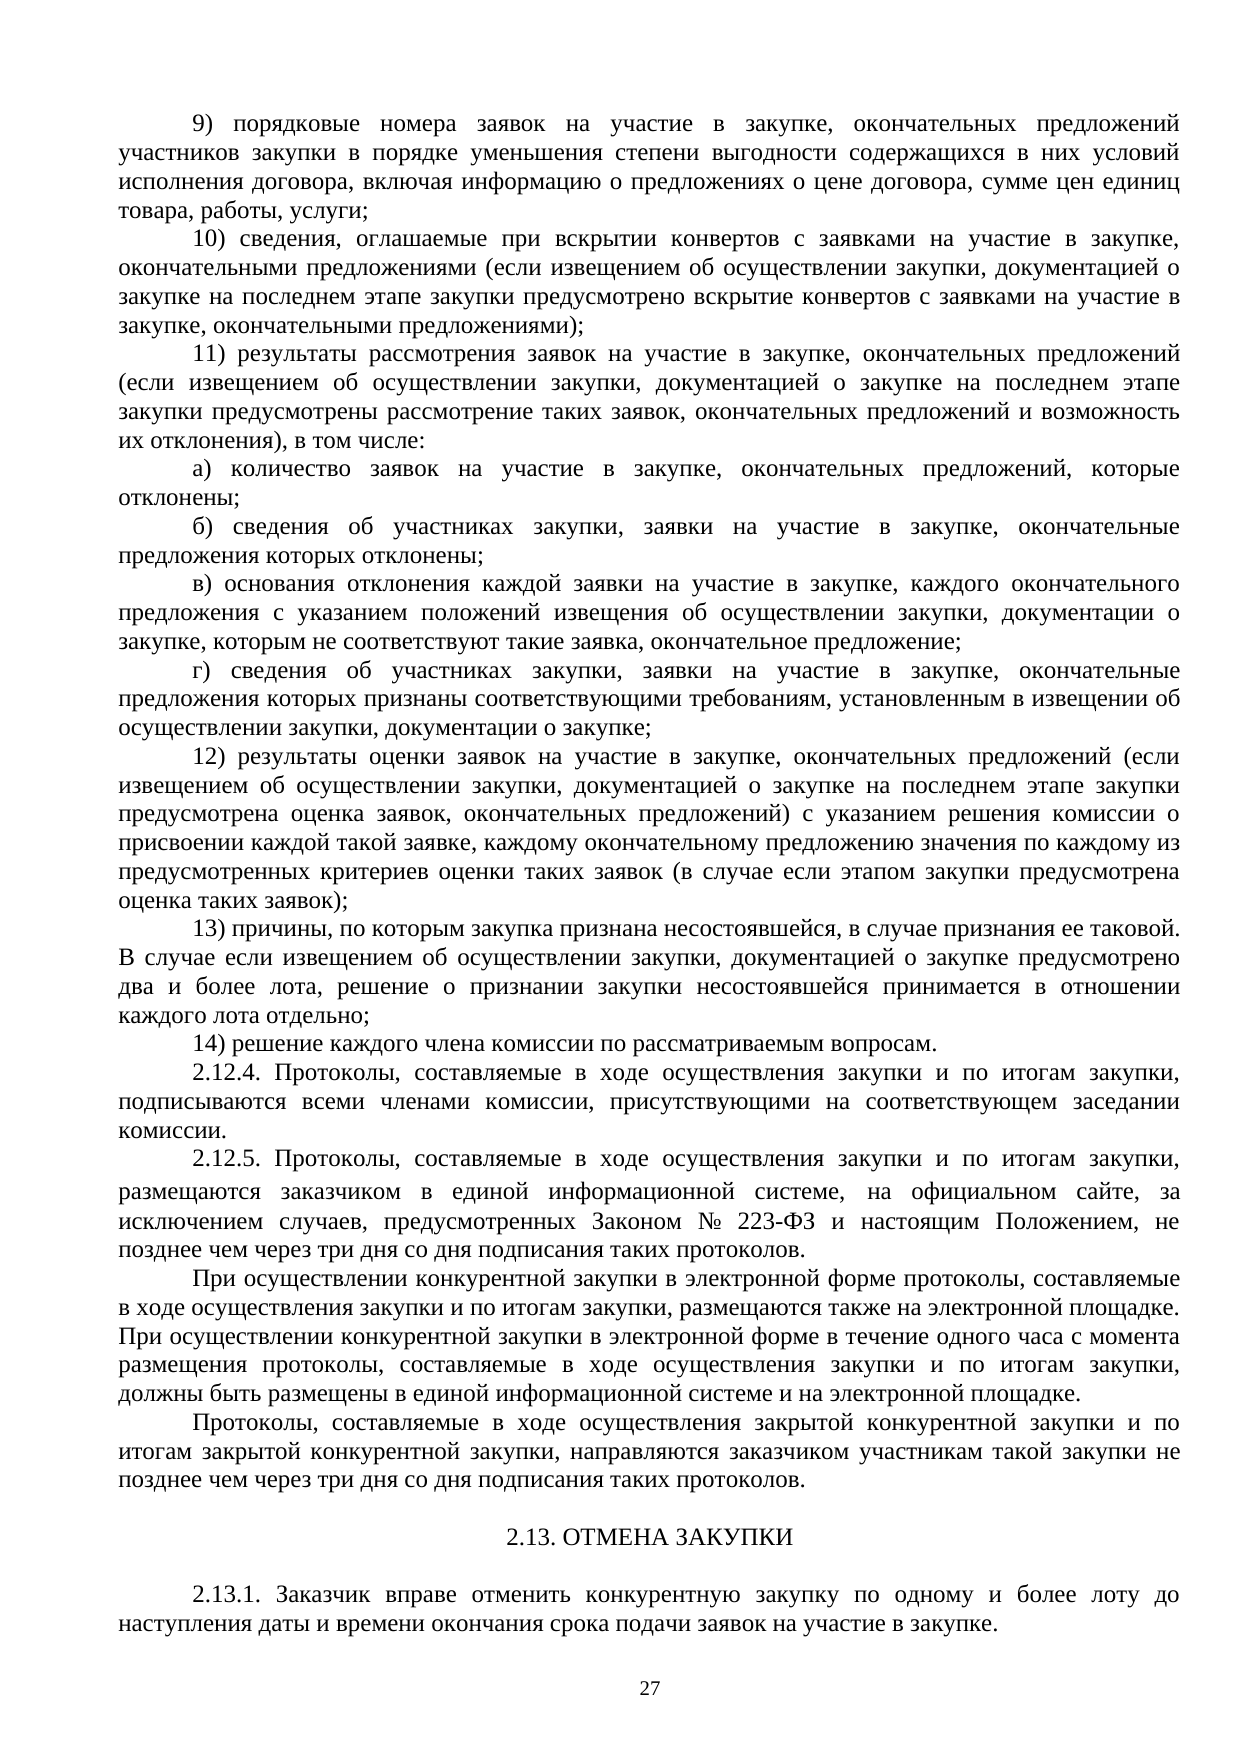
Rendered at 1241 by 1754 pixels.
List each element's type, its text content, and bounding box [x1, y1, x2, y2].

text в) основания отклонения каждой заявки на участие в закупке, каждого окончательного предложения с указанием положений извещения об осуществлении закупки, документации о закупке, которым не соответствуют такие заявка, окончательное предложение; [118, 568, 1181, 655]
text 10) сведения, оглашаемые при вскрытии конвертов с заявками на участие в закупке, окончательными предложениями (если извещением об осуществлении закупки, документацией о закупке на последнем этапе закупки предусмотрено вскрытие конвертов с заявками на участие в закупке, окончательными предложениями); [118, 223, 1181, 338]
text б) сведения об участниках закупки, заявки на участие в закупке, окончательные предложения которых отклонены; [118, 511, 1181, 568]
text 11) результаты рассмотрения заявок на участие в закупке, окончательных предложений (если извещением об осуществлении закупки, документацией о закупке на последнем этапе закупки предусмотрены рассмотрение таких заявок, окончательных предложений и возможность их отклонения), в том числе: [118, 338, 1181, 453]
text 9) порядковые номера заявок на участие в закупке, окончательных предложений участников закупки в порядке уменьшения степени выгодности содержащихся в них условий исполнения договора, включая информацию о предложениях о цене договора, сумме цен единиц товара, работы, услуги; [118, 108, 1181, 223]
text 14) решение каждого члена комиссии по рассматриваемым вопросам. [118, 1028, 1181, 1057]
text Протоколы, составляемые в ходе осуществления закрытой конкурентной закупки и по итогам закрытой конкурентной закупки, направляются заказчиком участникам такой закупки не позднее чем через три дня со дня подписания таких протоколов. [118, 1407, 1181, 1493]
text г) сведения об участниках закупки, заявки на участие в закупке, окончательные предложения которых признаны соответствующими требованиям, установленным в извещении об осуществлении закупки, документации о закупке; [118, 655, 1181, 741]
text 2.12.4. Протоколы, составляемые в ходе осуществления закупки и по итогам закупки, подписываются всеми членами комиссии, присутствующими на соответствующем заседании комиссии. [118, 1057, 1181, 1143]
text 13) причины, по которым закупка признана несостоявшейся, в случае признания ее таковой. В случае если извещением об осуществлении закупки, документацией о закупке предусмотрено два и более лота, решение о признании закупки несостоявшейся принимается в отношении каждого лота отдельно; [118, 913, 1181, 1028]
text 2.13. ОТМЕНА ЗАКУПКИ [118, 1522, 1181, 1551]
text 2.12.5. Протоколы, составляемые в ходе осуществления закупки и по итогам закупки, размещаются заказчиком в единой информационной системе, на официальном сайте, за исключением случаев, предусмотренных Законом № 223-ФЗ и настоящим Положением, не позднее чем через три дня со дня подписания таких протоколов. [118, 1143, 1181, 1263]
text При осуществлении конкурентной закупки в электронной форме протоколы, составляемые в ходе осуществления закупки и по итогам закупки, размещаются также на электронной площадке. При осуществлении конкурентной закупки в электронной форме в течение одного часа с момента размещения протоколы, составляемые в ходе осуществления закупки и по итогам закупки, должны быть размещены в единой информационной системе и на электронной площадке. [118, 1263, 1181, 1407]
text 2.13.1. Заказчик вправе отменить конкурентную закупку по одному и более лоту до наступления даты и времени окончания срока подачи заявок на участие в закупке. [118, 1579, 1181, 1637]
text а) количество заявок на участие в закупке, окончательных предложений, которые отклонены; [118, 453, 1181, 511]
text 12) результаты оценки заявок на участие в закупке, окончательных предложений (если извещением об осуществлении закупки, документацией о закупке на последнем этапе закупки предусмотрена оценка заявок, окончательных предложений) с указанием решения комиссии о присвоении каждой такой заявке, каждому окончательному предложению значения по каждому из предусмотренных критериев оценки таких заявок (в случае если этапом закупки предусмотрена оценка таких заявок); [118, 741, 1181, 913]
